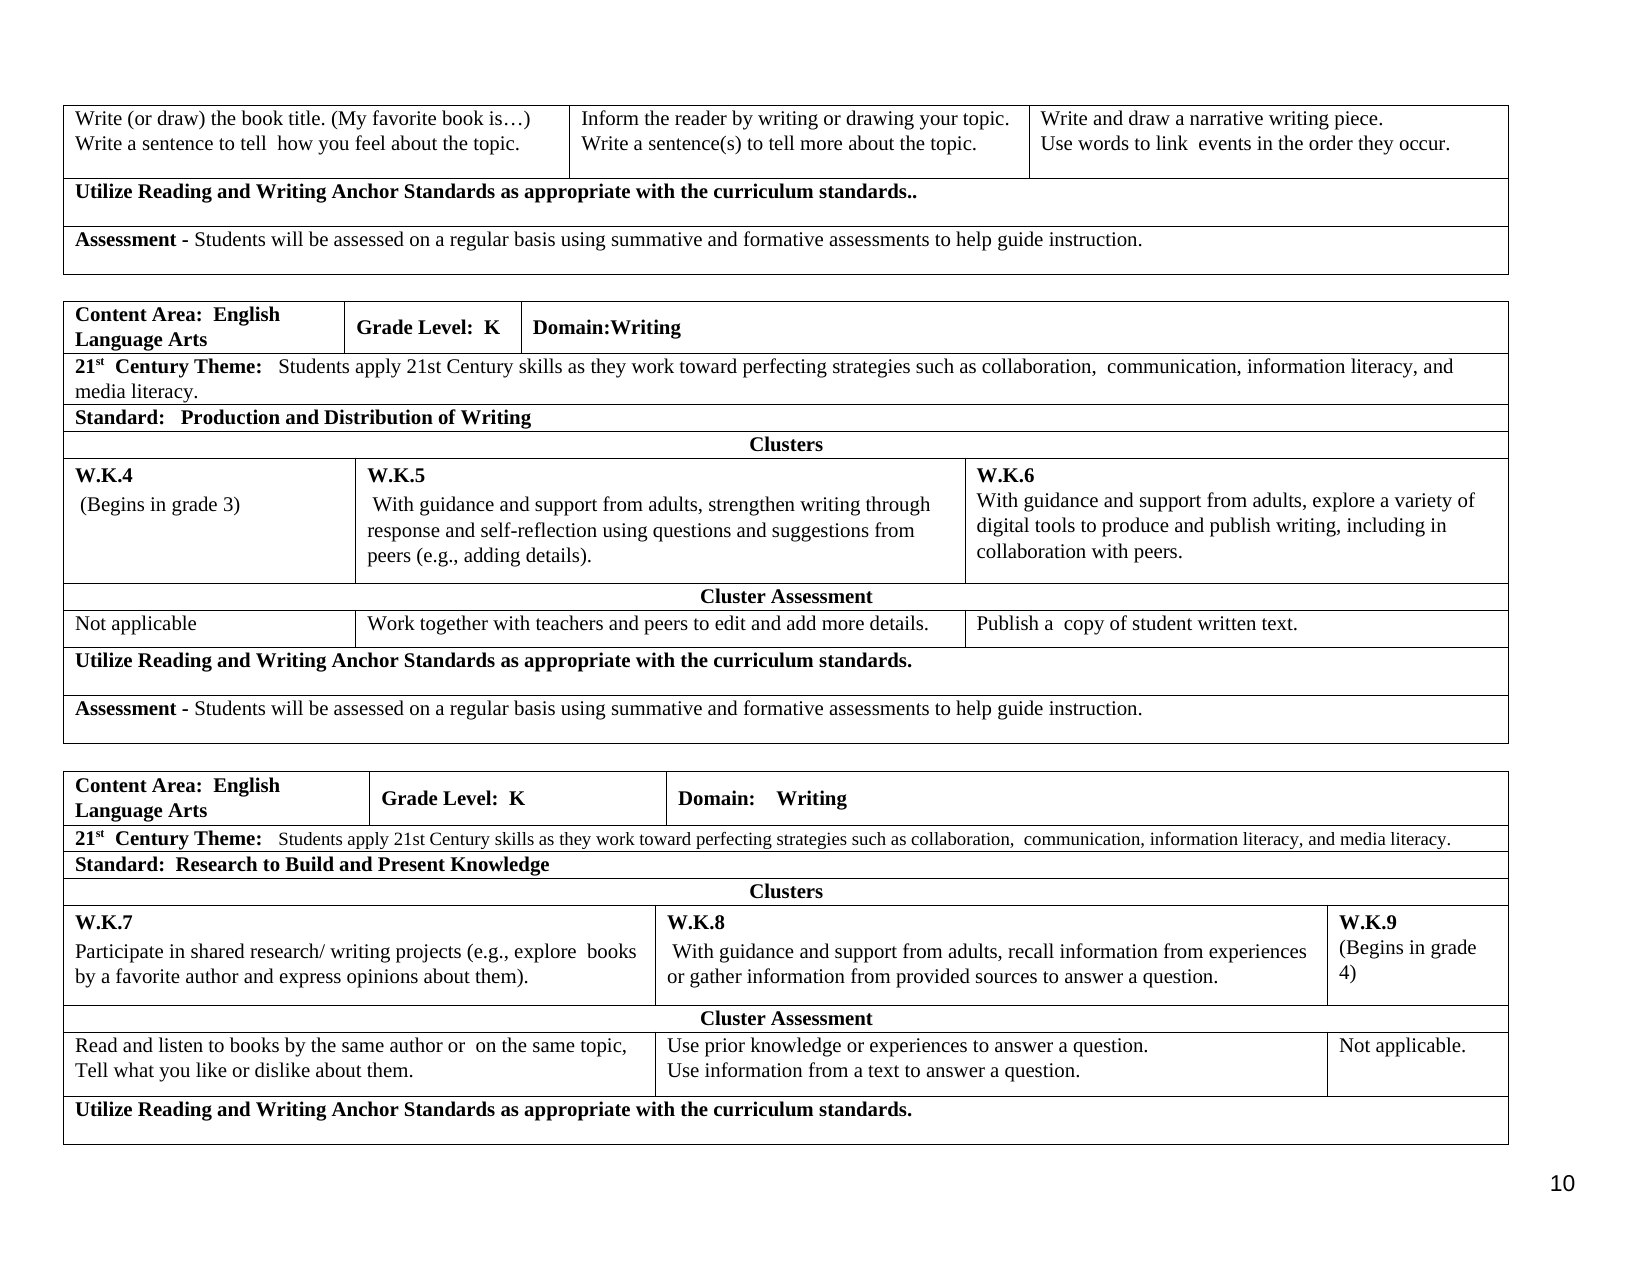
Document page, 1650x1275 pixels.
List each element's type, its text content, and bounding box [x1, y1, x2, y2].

table_cell Not applicable [64, 611, 355, 647]
table_header Grade Level: K [370, 772, 666, 825]
table_header Domain: Writing [667, 772, 1508, 825]
table_cell Utilize Reading and Writing Anchor Standards as appropriate with the curriculum standards. [64, 1097, 1508, 1144]
table_header Domain:Writing [522, 302, 1508, 353]
table_cell Utilize Reading and Writing Anchor Standards as appropriate with the curriculum standards.. [64, 179, 1508, 226]
table_cell W.K.4 (Begins in grade 3) [64, 459, 355, 583]
table_cell Cluster Assessment [64, 1006, 1508, 1032]
table_cell 21st Century Theme: Students apply 21st Century skills as they work toward perfecting strategies such as collaboration, communication, information literacy, and media literacy. [64, 826, 1508, 851]
table_header Content Area: English Language Arts [64, 302, 344, 353]
table_cell Read and listen to books by the same author or on the same topic, Tell what you like or dislike about them. [64, 1033, 655, 1096]
table_cell W.K.9 (Begins in grade 4) [1328, 906, 1508, 1004]
table_cell Write (or draw) the book title. (My favorite book is…) Write a sentence to tell how you feel about the topic. [64, 106, 569, 178]
table_cell Assessment - Students will be assessed on a regular basis using summative and formative assessments to help guide instruction. [64, 227, 1508, 274]
table_header Content Area: English Language Arts [64, 772, 369, 825]
table_cell Work together with teachers and peers to edit and add more details. [356, 611, 965, 647]
table_cell W.K.5 With guidance and support from adults, strengthen writing through response and self-reflection using questions and suggestions from peers (e.g., adding details). [356, 459, 965, 583]
table_cell Standard: Production and Distribution of Writing [64, 405, 1508, 431]
table_cell Clusters [64, 432, 1508, 458]
table_cell Cluster Assessment [64, 584, 1508, 610]
table_cell Publish a copy of student written text. [966, 611, 1508, 647]
table_cell Not applicable. [1328, 1033, 1508, 1096]
table_cell 21st Century Theme: Students apply 21st Century skills as they work toward perfecting strategies such as collaboration, communication, information literacy, and media literacy. [64, 354, 1508, 404]
table_cell Assessment - Students will be assessed on a regular basis using summative and formative assessments to help guide instruction. [64, 696, 1508, 743]
table_cell Utilize Reading and Writing Anchor Standards as appropriate with the curriculum standards. [64, 648, 1508, 695]
table_cell Inform the reader by writing or drawing your topic. Write a sentence(s) to tell more about the topic. [570, 106, 1029, 178]
table_header Grade Level: K [345, 302, 521, 353]
table_cell Clusters [64, 879, 1508, 904]
table_cell Use prior knowledge or experiences to answer a question. Use information from a text to answer a question. [656, 1033, 1327, 1096]
table_cell Standard: Research to Build and Present Knowledge [64, 852, 1508, 878]
table_cell W.K.8 With guidance and support from adults, recall information from experiences or gather information from provided sources to answer a question. [656, 906, 1327, 1004]
table_cell Write and draw a narrative writing piece. Use words to link events in the order they occur. [1030, 106, 1508, 178]
table_cell W.K.7 Participate in shared research/ writing projects (e.g., explore books by a favorite author and express opinions about them). [64, 906, 655, 1004]
table_cell W.K.6 With guidance and support from adults, explore a variety of digital tools to produce and publish writing, including in collaboration with peers. [966, 459, 1508, 583]
